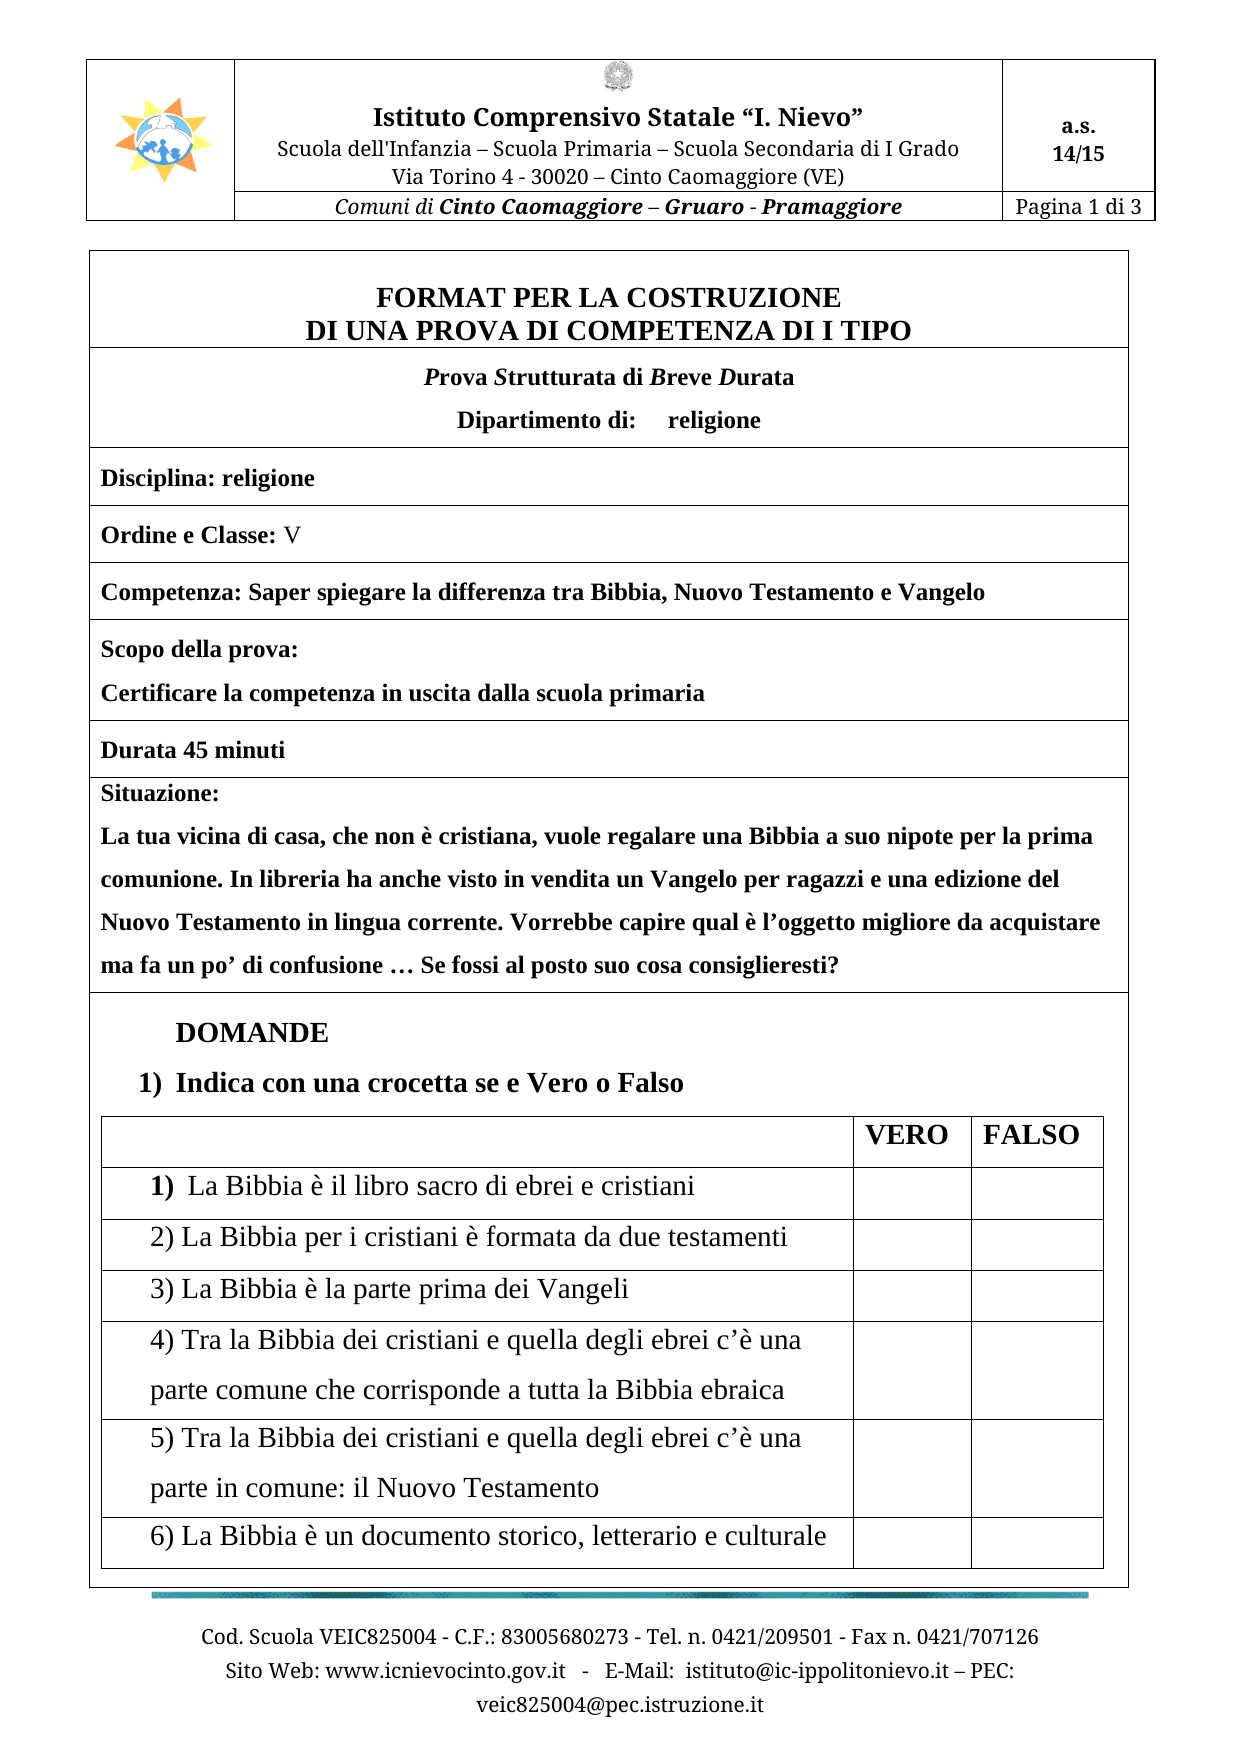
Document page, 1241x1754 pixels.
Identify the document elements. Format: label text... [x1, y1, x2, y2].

picture [151, 1587, 1089, 1604]
picture [603, 60, 634, 92]
table_cell Durata 45 minuti [90, 721, 1128, 777]
picture [109, 77, 212, 204]
table_header FORMAT PER LA COSTRUZIONE DI UNA PROVA DI COMPETENZA DI I TIPO [90, 251, 1128, 347]
table_cell Competenza: Saper spiegare la differenza tra Bibbia, Nuovo Testamento e Vangelo [90, 563, 1128, 619]
table_cell Ordine e Classe: V [90, 506, 1128, 562]
table_cell Situazione: La tua vicina di casa, che non è cristiana, vuole regalare una Bibbia a suo nipote per la prima comunione. In libreria ha anche visto in vendita un Vangelo per ragazzi e una edizione del Nuovo Testamento in lingua corrente. Vorrebbe capire qual è l’oggetto migliore da acquistare ma fa un po’ di confusione … Se fossi al posto suo cosa consiglieresti? [90, 778, 1128, 992]
table_cell Scopo della prova: Certificare la competenza in uscita dalla scuola primaria [90, 620, 1128, 719]
table_cell Prova Strutturata di Breve Durata Dipartimento di: religione [90, 348, 1128, 447]
table_cell Disciplina: religione [90, 448, 1128, 504]
